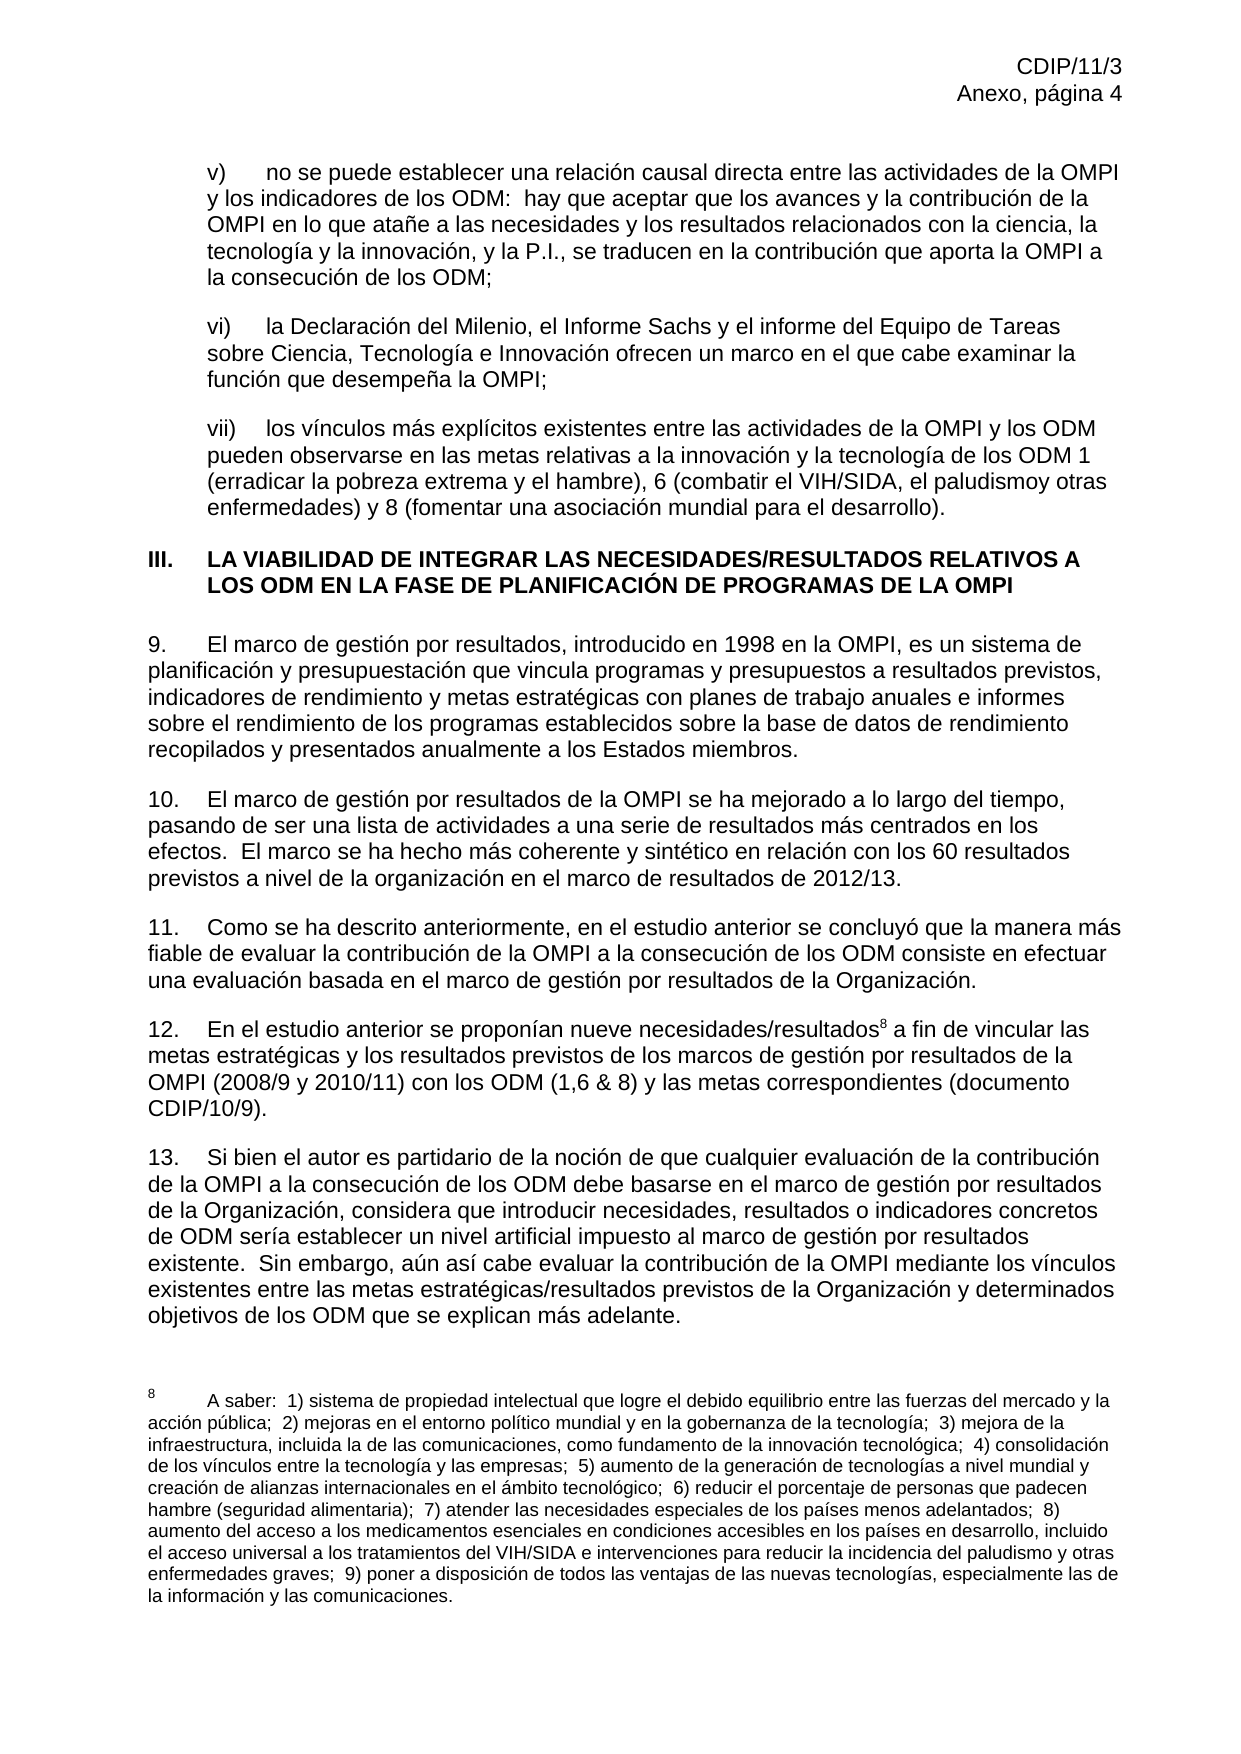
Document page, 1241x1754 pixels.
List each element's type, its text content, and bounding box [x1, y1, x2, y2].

list v) no se puede establecer una relación causal directa entre las actividades de la OMPI y los indicadores de los ODM: hay que aceptar que los avances y la contribución de la OMPI en lo que atañe a las necesidades y los resultados relacionados con la ciencia, la tecnología y la innovación, y la P.I., se traducen en la contribución que aporta la OMPI a la consecución de los ODM; [207, 158, 1122, 290]
list vii) los vínculos más explícitos existentes entre las actividades de la OMPI y los ODM pueden observarse en las metas relativas a la innovación y la tecnología de los ODM 1 (erradicar la pobreza extrema y el hambre), 6 (combatir el VIH/SIDA, el paludismoy otras enfermedades) y 8 (fomentar una asociación mundial para el desarrollo). [207, 415, 1122, 521]
subtitle III. LA VIABILIDAD DE INTEGRAR LAS NECESIDADES/RESULTADOS RELATIVOS A LOS ODM EN LA FASE DE PLANIFICACIÓN DE PROGRAMAS DE LA OMPI [148, 546, 1122, 598]
list El marco de gestión por resultados, introducido en 1998 en la OMPI, es un sistema de planificación y presupuestación que vincula programas y presupuestos a resultados previstos, indicadores de rendimiento y metas estratégicas con planes de trabajo anuales e informes sobre el rendimiento de los programas establecidos sobre la base de datos de rendimiento recopilados y presentados anualmente a los Estados miembros. [148, 631, 1122, 763]
list Si bien el autor es partidario de la noción de que cualquier evaluación de la contribución de la OMPI a la consecución de los ODM debe basarse en el marco de gestión por resultados de la Organización, considera que introducir necesidades, resultados o indicadores concretos de ODM sería establecer un nivel artificial impuesto al marco de gestión por resultados existente. Sin embargo, aún así cabe evaluar la contribución de la OMPI mediante los vínculos existentes entre las metas estratégicas/resultados previstos de la Organización y determinados objetivos de los ODM que se explican más adelante. [148, 1144, 1122, 1329]
list Como se ha descrito anteriormente, en el estudio anterior se concluyó que la manera más fiable de evaluar la contribución de la OMPI a la consecución de los ODM consiste en efectuar una evaluación basada en el marco de gestión por resultados de la Organización. [148, 914, 1122, 993]
list El marco de gestión por resultados de la OMPI se ha mejorado a lo largo del tiempo, pasando de ser una lista de actividades a una serie de resultados más centrados en los efectos. El marco se ha hecho más coherente y sintético en relación con los 60 resultados previstos a nivel de la organización en el marco de resultados de 2012/13. [148, 786, 1122, 891]
list En el estudio anterior se proponían nueve necesidades/resultados a fin de vincular las metas estratégicas y los resultados previstos de los marcos de gestión por resultados de la OMPI (2008/9 y 2010/11) con los ODM (1,6 & 8) y las metas correspondientes (documento CDIP/10/9). [148, 1016, 1122, 1121]
list vi) la Declaración del Milenio, el Informe Sachs y el informe del Equipo de Tareas sobre Ciencia, Tecnología e Innovación ofrecen un marco en el que cabe examinar la función que desempeña la OMPI; [207, 313, 1122, 392]
